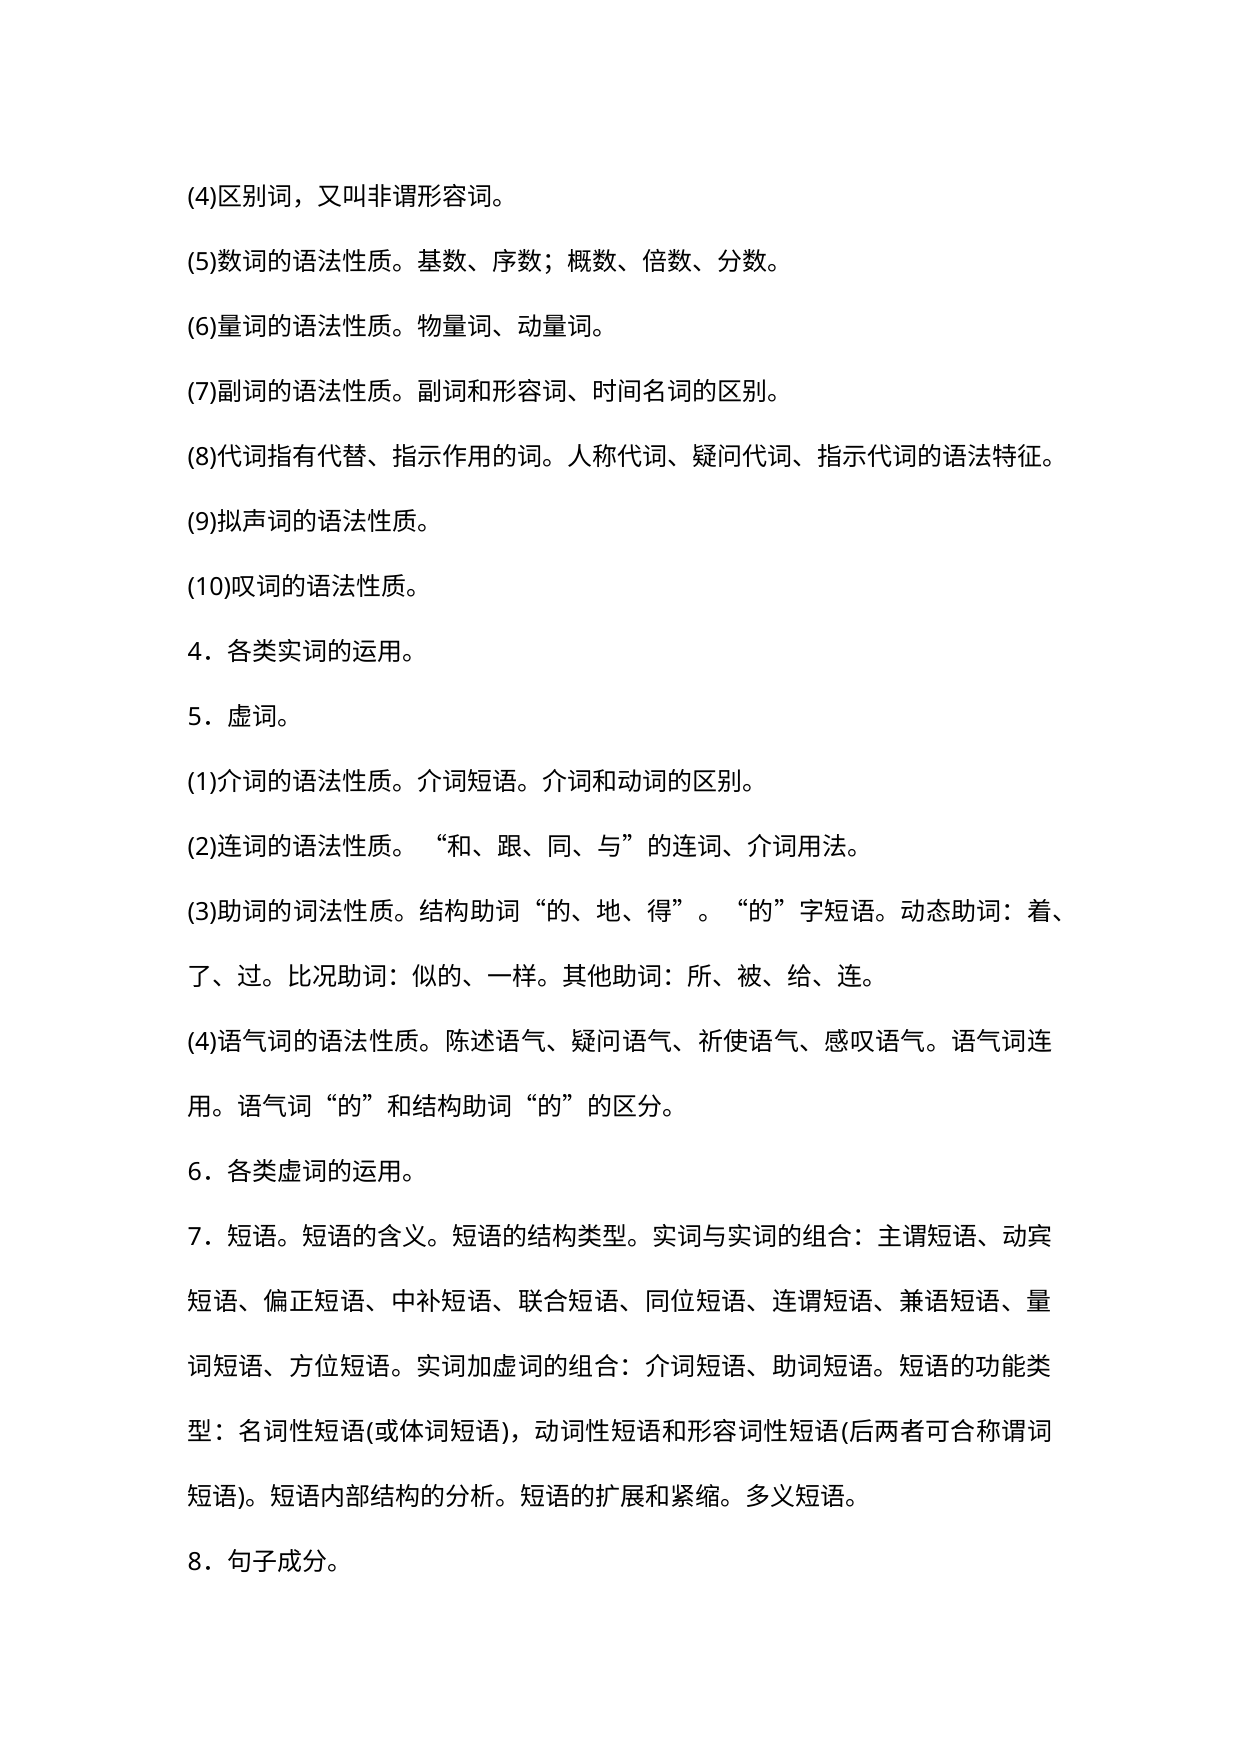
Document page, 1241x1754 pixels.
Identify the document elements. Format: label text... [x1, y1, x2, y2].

text (10)叹词的语法性质。 [187, 552, 1053, 617]
text 5．虚词。 [187, 682, 1053, 747]
text (8)代词指有代替、指示作用的词。人称代词、疑问代词、指示代词的语法特征。 [187, 422, 1053, 487]
text (5)数词的语法性质。基数、序数；概数、倍数、分数。 [187, 227, 1053, 292]
text (6)量词的语法性质。物量词、动量词。 [187, 292, 1053, 357]
text (3)助词的词法性质。结构助词“的、地、得”。“的”字短语。动态助词：着、了、过。比况助词：似的、一样。其他助词：所、被、给、连。 [187, 877, 1053, 1007]
text 6．各类虚词的运用。 [187, 1137, 1053, 1202]
text (4)区别词，又叫非谓形容词。 [187, 162, 1053, 227]
text (2)连词的语法性质。 “和、跟、同、与”的连词、介词用法。 [187, 812, 1053, 877]
text 7．短语。短语的含义。短语的结构类型。实词与实词的组合：主谓短语、动宾短语、偏正短语、中补短语、联合短语、同位短语、连谓短语、兼语短语、量词短语、方位短语。实词加虚词的组合：介词短语、助词短语。短语的功能类型：名词性短语(或体词短语)，动词性短语和形容词性短语(后两者可合称谓词短语)。短语内部结构的分析。短语的扩展和紧缩。多义短语。 [187, 1202, 1053, 1527]
text (9)拟声词的语法性质。 [187, 487, 1053, 552]
text 8．句子成分。 [187, 1527, 1053, 1592]
text (1)介词的语法性质。介词短语。介词和动词的区别。 [187, 747, 1053, 812]
text 4．各类实词的运用。 [187, 617, 1053, 682]
text (7)副词的语法性质。副词和形容词、时间名词的区别。 [187, 357, 1053, 422]
text (4)语气词的语法性质。陈述语气、疑问语气、祈使语气、感叹语气。语气词连用。语气词“的”和结构助词“的”的区分。 [187, 1007, 1053, 1137]
